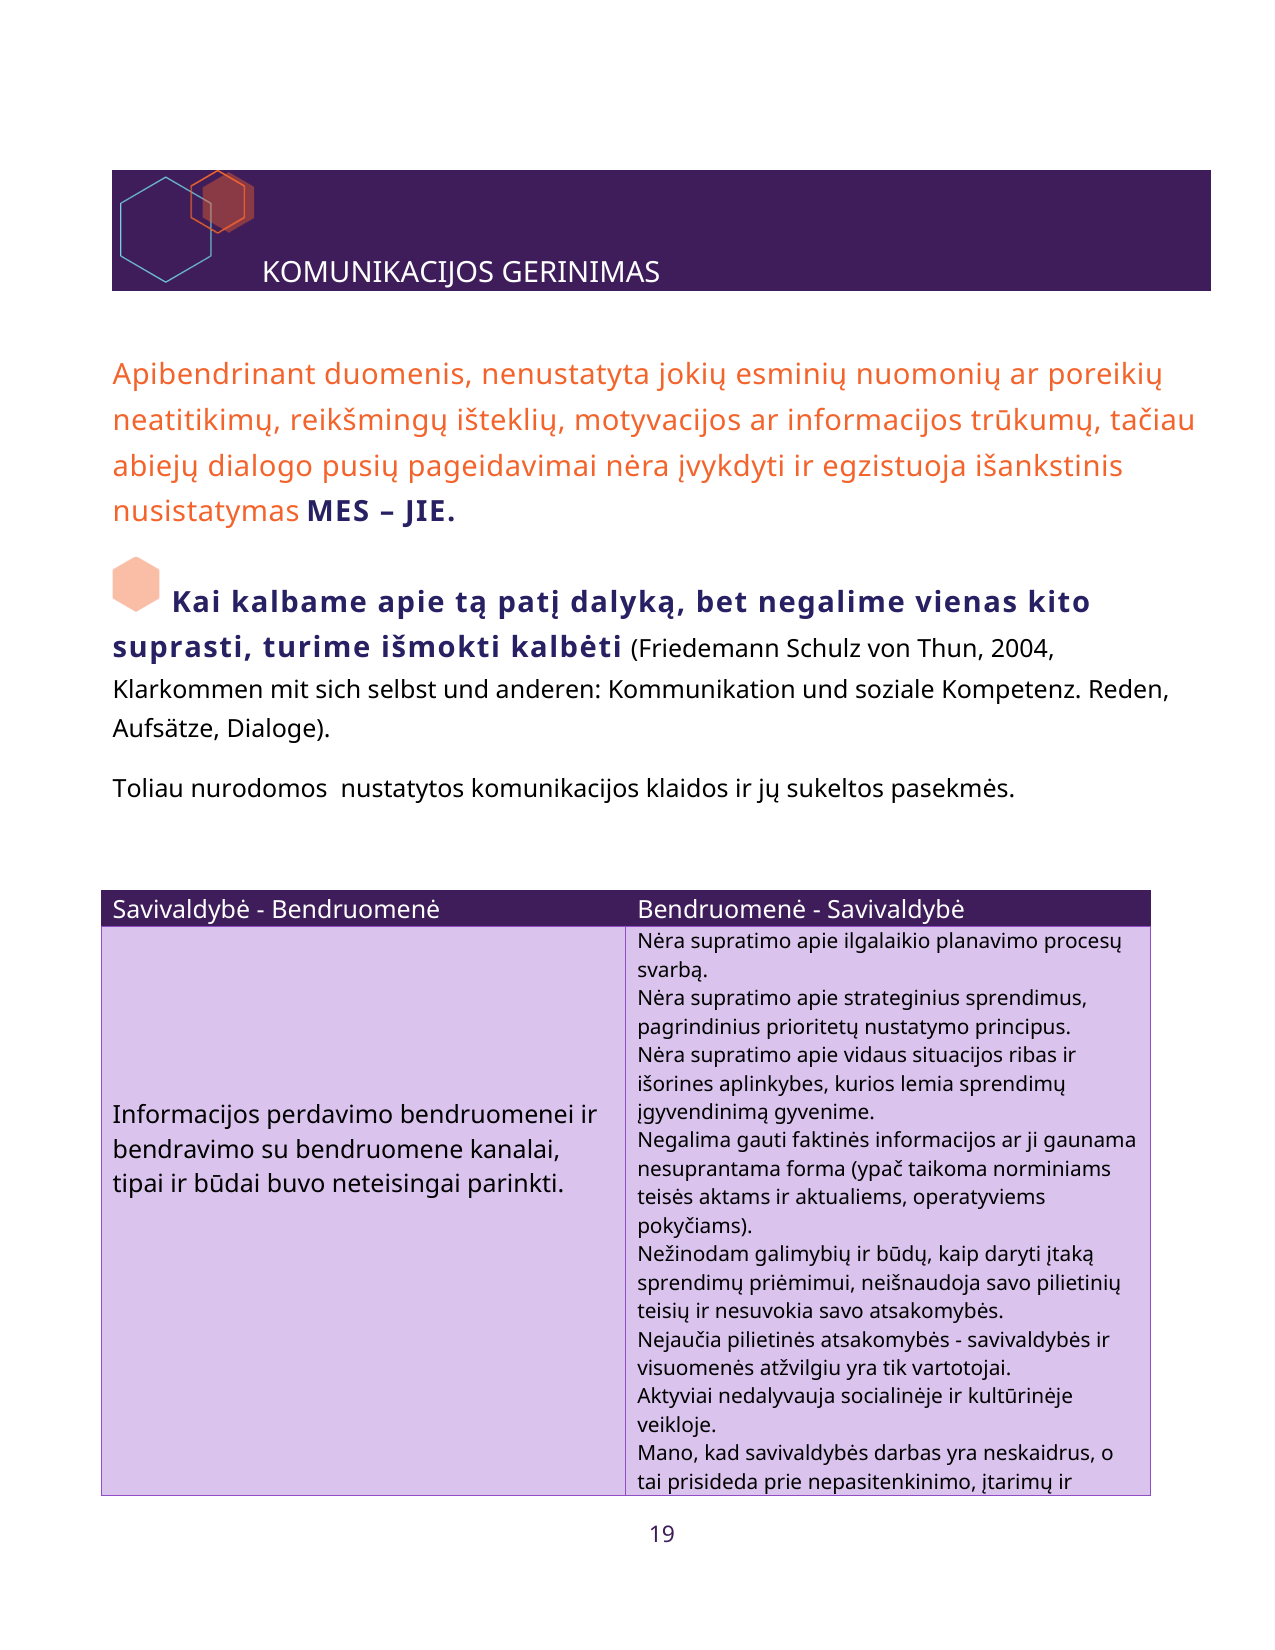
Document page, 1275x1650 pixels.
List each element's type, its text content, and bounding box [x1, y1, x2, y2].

picture [112, 557, 160, 612]
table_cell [102, 927, 625, 1495]
subtitle KOMUNIKACIJOS GERINIMAS [112, 170, 1211, 291]
picture [120, 170, 255, 283]
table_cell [626, 927, 1150, 1495]
table_header Savivaldybė - Bendruomenė [102, 891, 625, 926]
text Kai kalbame apie tą patį dalyką, bet negalime vienas kito suprasti, turime išmokti kalbėti (Friedemann Schulz von Thun, 2004, Klarkommen mit sich selbst und anderen: Kommunikation und soziale Kompetenz. Reden, Aufsätze, Dialoge). [112, 557, 1211, 744]
table_header Bendruomenė - Savivaldybė [626, 891, 1150, 926]
text Toliau nurodomos nustatytos komunikacijos klaidos ir jų sukeltos pasekmės. [112, 770, 1211, 804]
text Apibendrinant duomenis, nenustatyta jokių esminių nuomonių ar poreikių neatitikimų, reikšmingų išteklių, motyvacijos ar informacijos trūkumų, tačiau abiejų dialogo pusių pageidavimai nėra įvykdyti ir egzistuoja išankstinis nusistatymas MES – JIE. [112, 354, 1211, 530]
